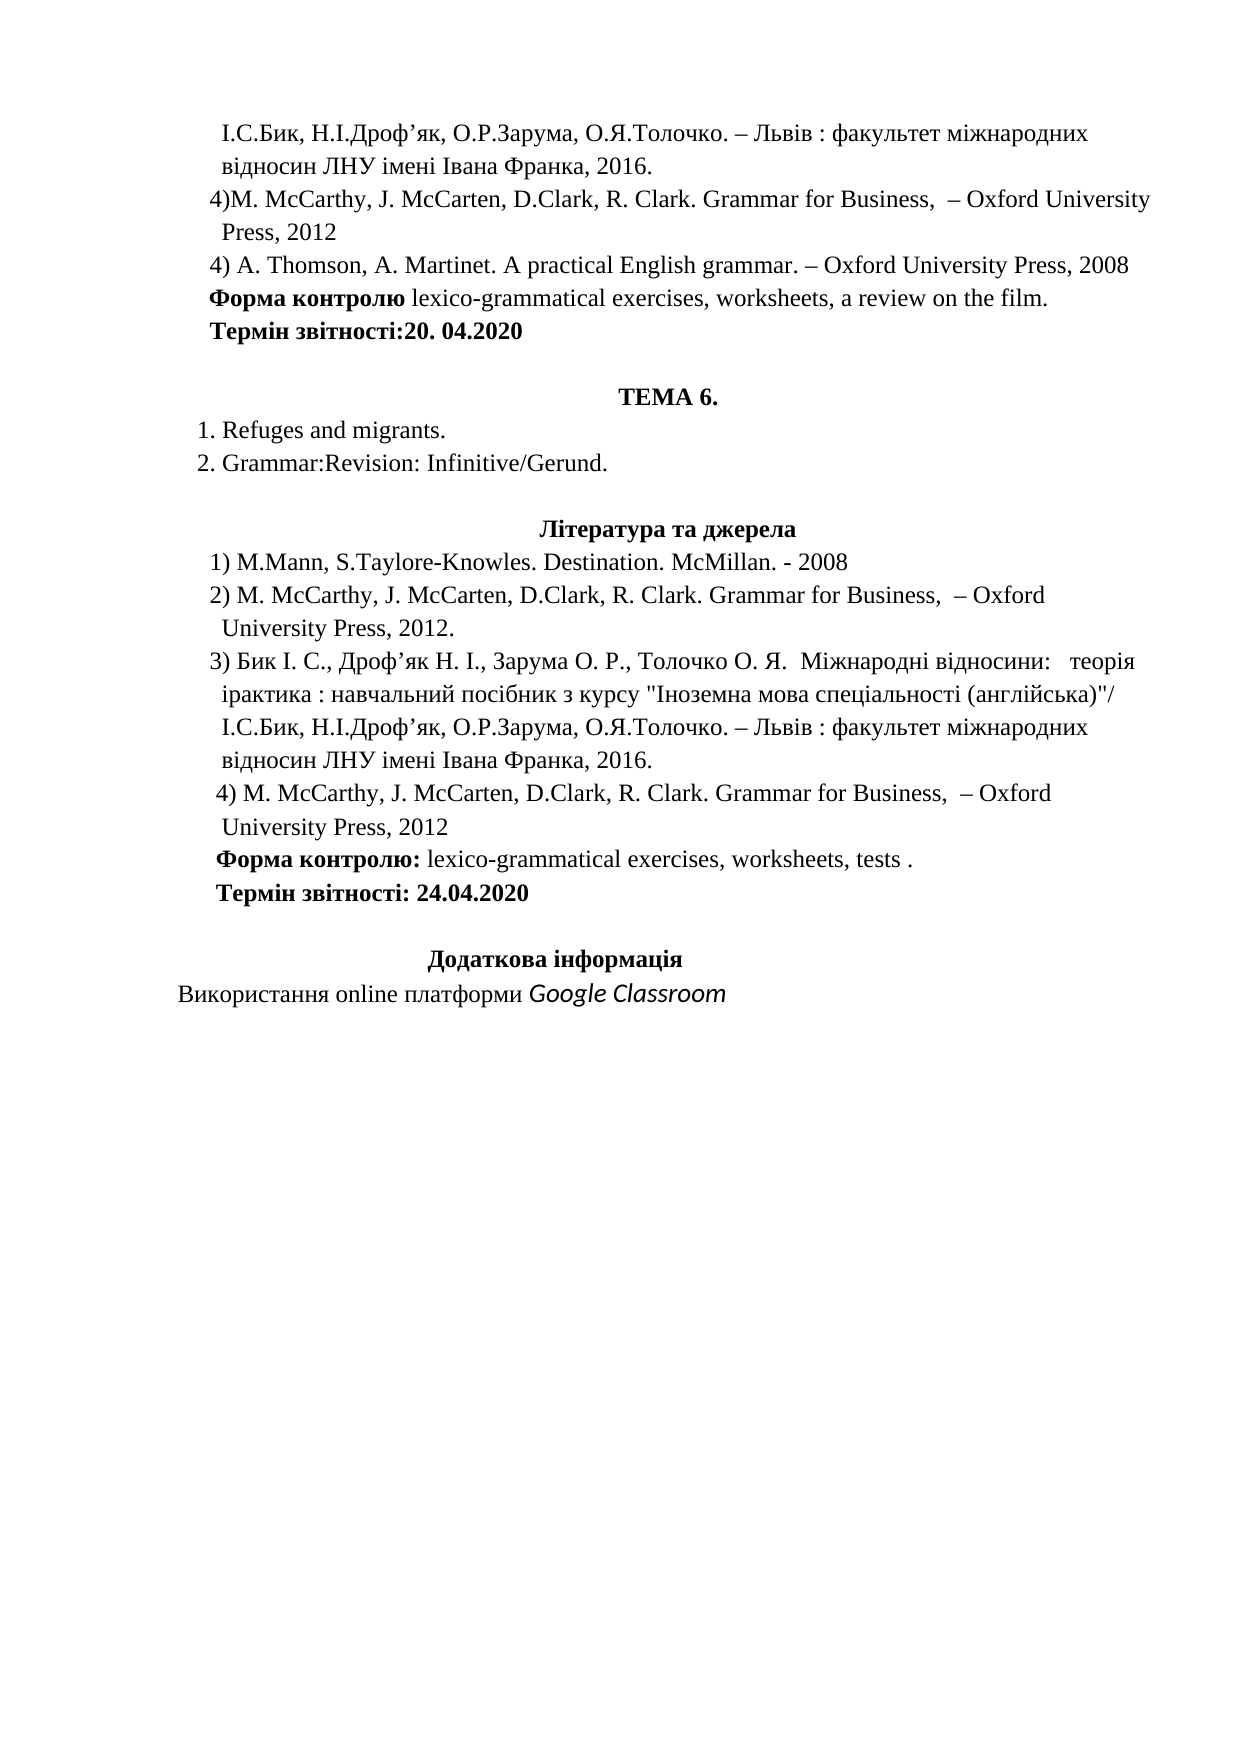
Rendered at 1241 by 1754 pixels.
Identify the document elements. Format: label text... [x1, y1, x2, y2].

text Додаткова інформація [177, 944, 1152, 972]
text Використання online платформи Google Classroom [177, 977, 1152, 1010]
text 2. Grammar:Revision: Infinitive/Gerund. [184, 448, 1152, 477]
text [184, 118, 1152, 180]
text 4) A. Thomson, A. Martinet. A practical English grammar. – Oxford University Press, 2008 [184, 250, 1152, 279]
text 2) M. McCarthy, J. McCarten, D.Clark, R. Clark. Grammar for Business, – Oxford University Press, 2012. [184, 580, 1152, 642]
text Термін звітності:20. 04.2020 [184, 316, 1152, 345]
text 1) M.Mann, S.Taylore-Knowles. Destination. McMillan. - 2008 [184, 547, 1152, 576]
text Термін звітності: 24.04.2020 [184, 878, 1152, 906]
text Форма контролю: lexico-grammatical exercises, worksheets, tests . [184, 844, 1152, 873]
text 4) M. McCarthy, J. McCarten, D.Clark, R. Clark. Grammar for Business, – Oxford University Press, 2012 [184, 778, 1152, 840]
text 4)M. McCarthy, J. McCarten, D.Clark, R. Clark. Grammar for Business, – Oxford University Press, 2012 [184, 184, 1152, 246]
text ТЕМА 6. [184, 382, 1152, 411]
text Література та джерела [184, 514, 1152, 543]
text Форма контролю lexico-grammatical exercises, worksheets, a review on the film. [177, 283, 1152, 312]
text 1. Refuges and migrants. [184, 415, 1152, 444]
